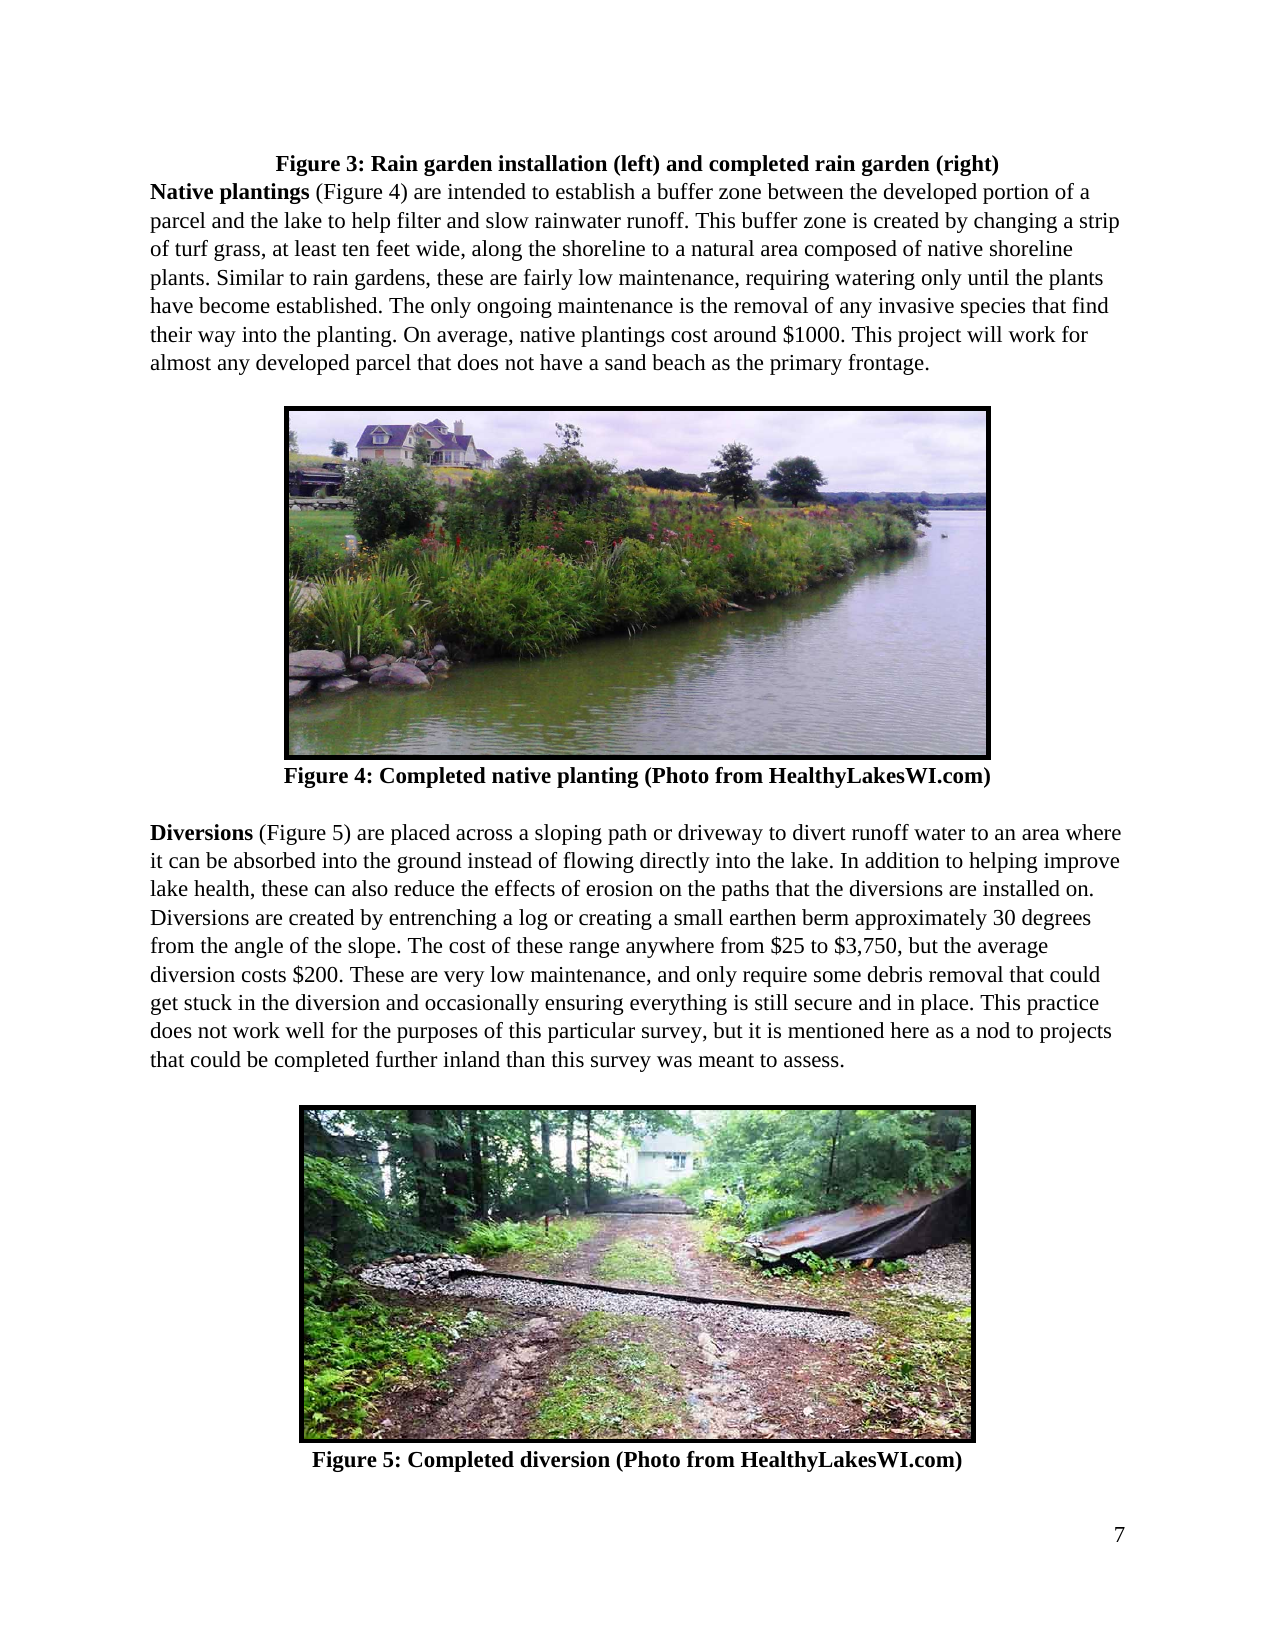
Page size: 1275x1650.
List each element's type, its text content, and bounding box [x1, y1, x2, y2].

text Native plantings (Figure 4) are intended to establish a buffer zone between the developed portion of a parcel and the lake to help filter and slow rainwater runoff. This buffer zone is created by changing a strip of turf grass, at least ten feet wide, along the shoreline to a natural area composed of native shoreline plants. Similar to rain gardens, these are fairly low maintenance, requiring watering only until the plants have become established. The only ongoing maintenance is the removal of any invasive species that find their way into the planting. On average, native plantings cost around $1000. This project will work for almost any developed parcel that does not have a sand beach as the primary frontage. [150, 178, 1125, 375]
text Figure 5: Completed diversion (Photo from HealthyLakesWI.com) [150, 1446, 1125, 1472]
text Diversions (Figure 5) are placed across a sloping path or driveway to divert runoff water to an area where it can be absorbed into the ground instead of flowing directly into the lake. In addition to helping improve lake health, these can also reduce the effects of erosion on the paths that the diversions are installed on. Diversions are created by entrenching a log or creating a small earthen berm approximately 30 degrees from the angle of the slope. The cost of these range anywhere from $25 to $3,750, but the average diversion costs $200. These are very low maintenance, and only require some debris removal that could get stuck in the diversion and occasionally ensuring everything is still secure and in place. This practice does not work well for the purposes of this particular survey, but it is mentioned here as a nod to projects that could be completed further inland than this survey was meant to assess. [150, 818, 1125, 1072]
text Figure 4: Completed native planting (Photo from HealthyLakesWI.com) [150, 762, 1125, 788]
picture [289, 411, 986, 755]
picture [304, 1110, 971, 1439]
text Figure 3: Rain garden installation (left) and completed rain garden (right) [150, 150, 1125, 176]
